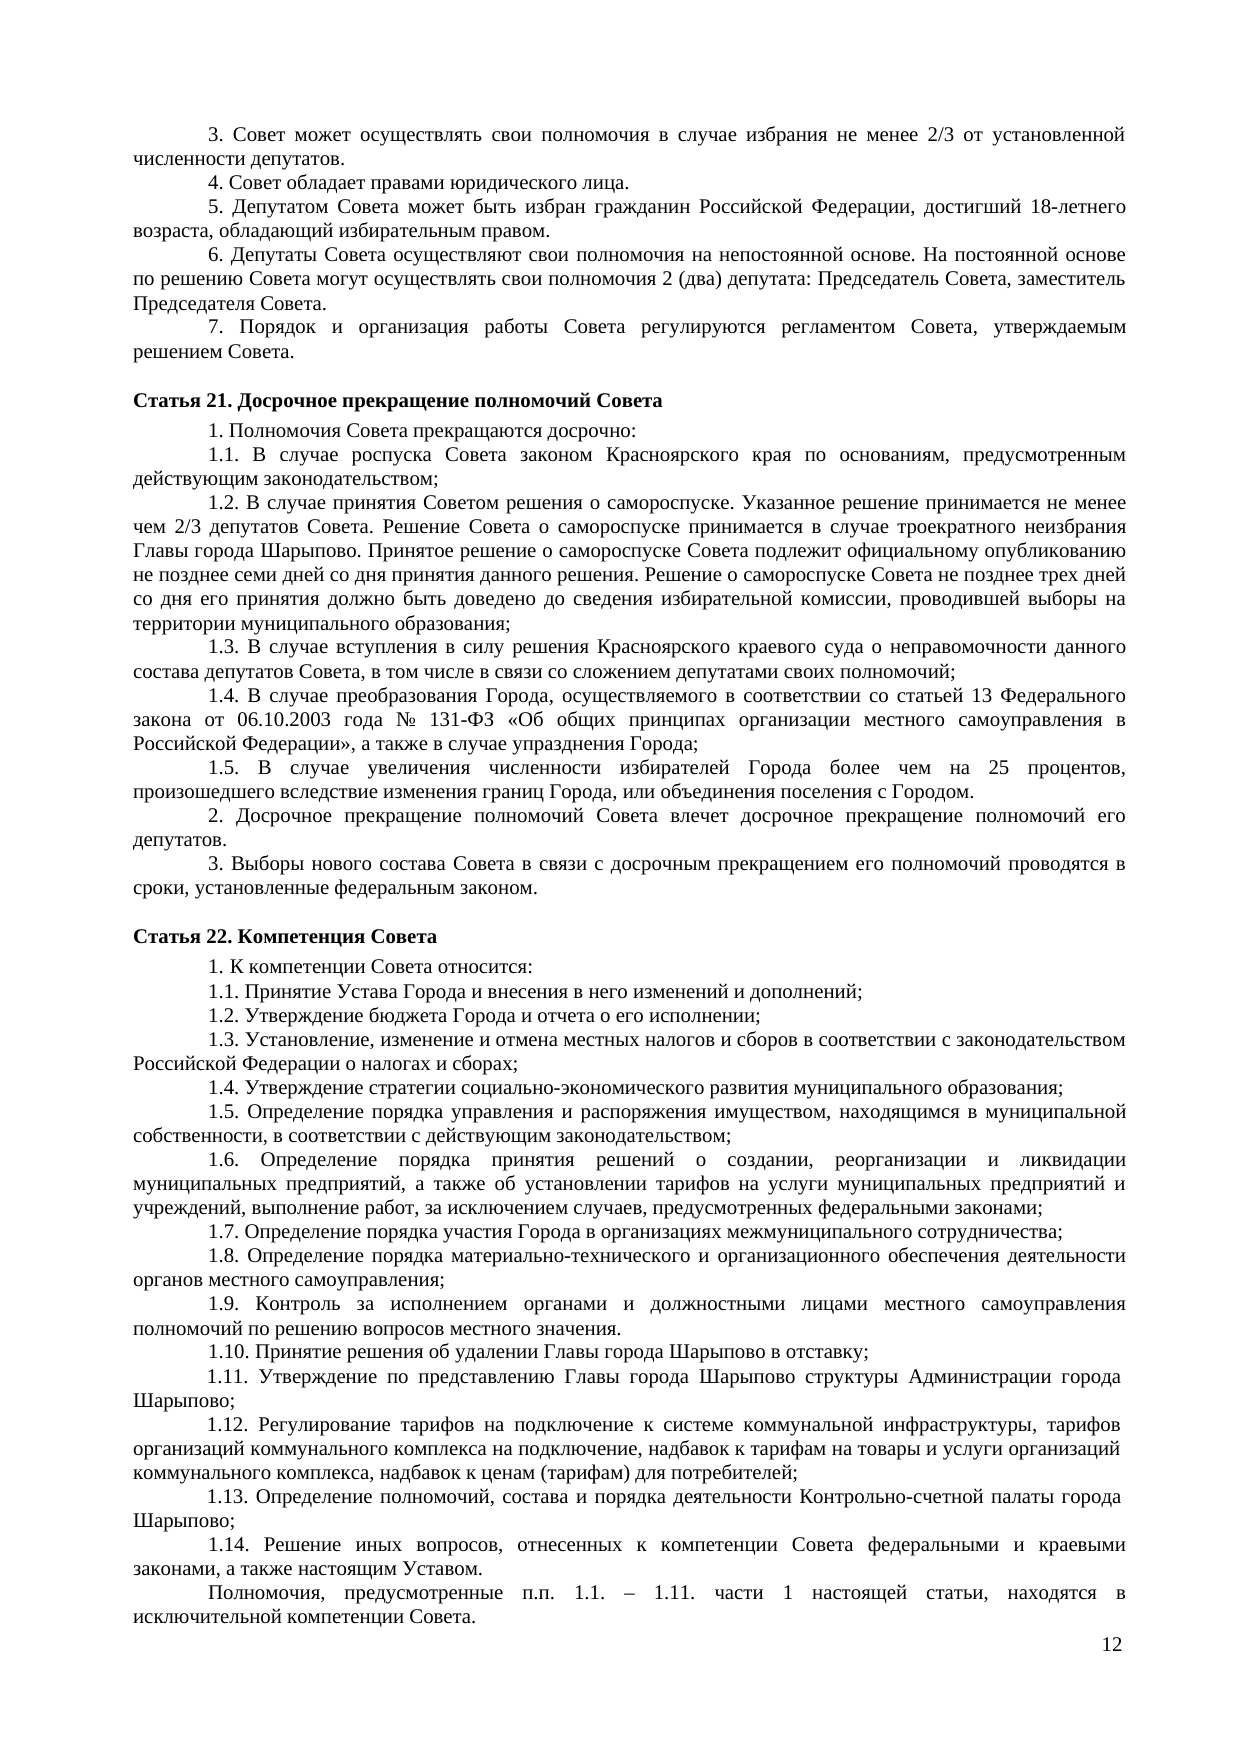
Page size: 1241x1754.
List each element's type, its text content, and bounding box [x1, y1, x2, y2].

text 3. Выборы нового состава Совета в связи с досрочным прекращением его полномочий проводятся в сроки, установленные федеральным законом. [133, 851, 1127, 899]
text 5. Депутатом Совета может быть избран гражданин Российской Федерации, достигший 18-летнего возраста, обладающий избирательным правом. [133, 194, 1127, 242]
text 6. Депутаты Совета осуществляют свои полномочия на непостоянной основе. На постоянной основе по решению Совета могут осуществлять свои полномочия 2 (два) депутата: Председатель Совета, заместитель Председателя Совета. [133, 242, 1127, 314]
text 1.3. Установление, изменение и отмена местных налогов и сборов в соответствии с законодательством Российской Федерации о налогах и сборах; [133, 1027, 1127, 1075]
text 1.1. Принятие Устава Города и внесения в него изменений и дополнений; [133, 978, 1127, 1003]
text 1.14. Решение иных вопросов, отнесенных к компетенции Совета федеральными и краевыми законами, а также настоящим Уставом. [133, 1532, 1127, 1580]
text 3. Совет может осуществлять свои полномочия в случае избрания не менее 2/3 от установленной численности депутатов. [133, 122, 1127, 170]
text 1.13. Определение полномочий, состава и порядка деятельности Контрольно-счетной палаты города Шарыпово; [133, 1484, 1122, 1532]
text 1.11. Утверждение по представлению Главы города Шарыпово структуры Администрации города Шарыпово; [133, 1363, 1122, 1412]
text 1.4. Утверждение стратегии социально-экономического развития муниципального образования; [133, 1075, 1127, 1099]
text 1.4. В случае преобразования Города, осуществляемого в соответствии со статьей 13 Федерального закона от 06.10.2003 года № 131-ФЗ «Об общих принципах организации местного самоуправления в Российской Федерации», а также в случае упразднения Города; [133, 683, 1127, 755]
text 1.5. В случае увеличения численности избирателей Города более чем на 25 процентов, произошедшего вследствие изменения границ Города, или объединения поселения с Городом. [133, 755, 1127, 803]
subtitle Статья 22. Компетенция Совета [133, 924, 1122, 948]
text 1. Полномочия Совета прекращаются досрочно: [133, 418, 1127, 442]
text 1.1. В случае роспуска Совета законом Красноярского края по основаниям, предусмотренным действующим законодательством; [133, 442, 1127, 490]
text 1.2. В случае принятия Советом решения о самороспуске. Указанное решение принимается не менее чем 2/3 депутатов Совета. Решение Совета о самороспуске принимается в случае троекратного неизбрания Главы города Шарыпово. Принятое решение о самороспуске Совета подлежит официальному опубликованию не позднее семи дней со дня принятия данного решения. Решение о самороспуске Совета не позднее трех дней со дня его принятия должно быть доведено до сведения избирательной комиссии, проводившей выборы на территории муниципального образования; [133, 490, 1127, 634]
text 1.5. Определение порядка управления и распоряжения имуществом, находящимся в муниципальной собственности, в соответствии с действующим законодательством; [133, 1099, 1127, 1147]
list К компетенции Совета относится: [133, 954, 1127, 978]
subtitle Статья 21. Досрочное прекращение полномочий Совета [133, 388, 1122, 412]
text 1.3. В случае вступления в силу решения Красноярского краевого суда о неправомочности данного состава депутатов Совета, в том числе в связи со сложением депутатами своих полномочий; [133, 634, 1127, 683]
text 4. Совет обладает правами юридического лица. [133, 170, 1127, 194]
text 1.12. Регулирование тарифов на подключение к системе коммунальной инфраструктуры, тарифов организаций коммунального комплекса на подключение, надбавок к тарифам на товары и услуги организаций коммунального комплекса, надбавок к ценам (тарифам) для потребителей; [133, 1412, 1122, 1484]
text 1.2. Утверждение бюджета Города и отчета о его исполнении; [133, 1003, 1127, 1027]
text Полномочия, предусмотренные п.п. 1.1. – 1.11. части 1 настоящей статьи, находятся в исключительной компетенции Совета. [133, 1580, 1127, 1628]
text 7. Порядок и организация работы Совета регулируются регламентом Совета, утверждаемым решением Совета. [133, 314, 1127, 363]
text 1.7. Определение порядка участия Города в организациях межмуниципального сотрудничества; [133, 1219, 1127, 1243]
text 1.6. Определение порядка принятия решений о создании, реорганизации и ликвидации муниципальных предприятий, а также об установлении тарифов на услуги муниципальных предприятий и учреждений, выполнение работ, за исключением случаев, предусмотренных федеральными законами; [133, 1147, 1127, 1219]
text 1.8. Определение порядка материально-технического и организационного обеспечения деятельности органов местного самоуправления; [133, 1243, 1127, 1291]
text 2. Досрочное прекращение полномочий Совета влечет досрочное прекращение полномочий его депутатов. [133, 803, 1127, 851]
text 1.9. Контроль за исполнением органами и должностными лицами местного самоуправления полномочий по решению вопросов местного значения. [133, 1291, 1127, 1339]
text 1.10. Принятие решения об удалении Главы города Шарыпово в отставку; [133, 1339, 1127, 1363]
